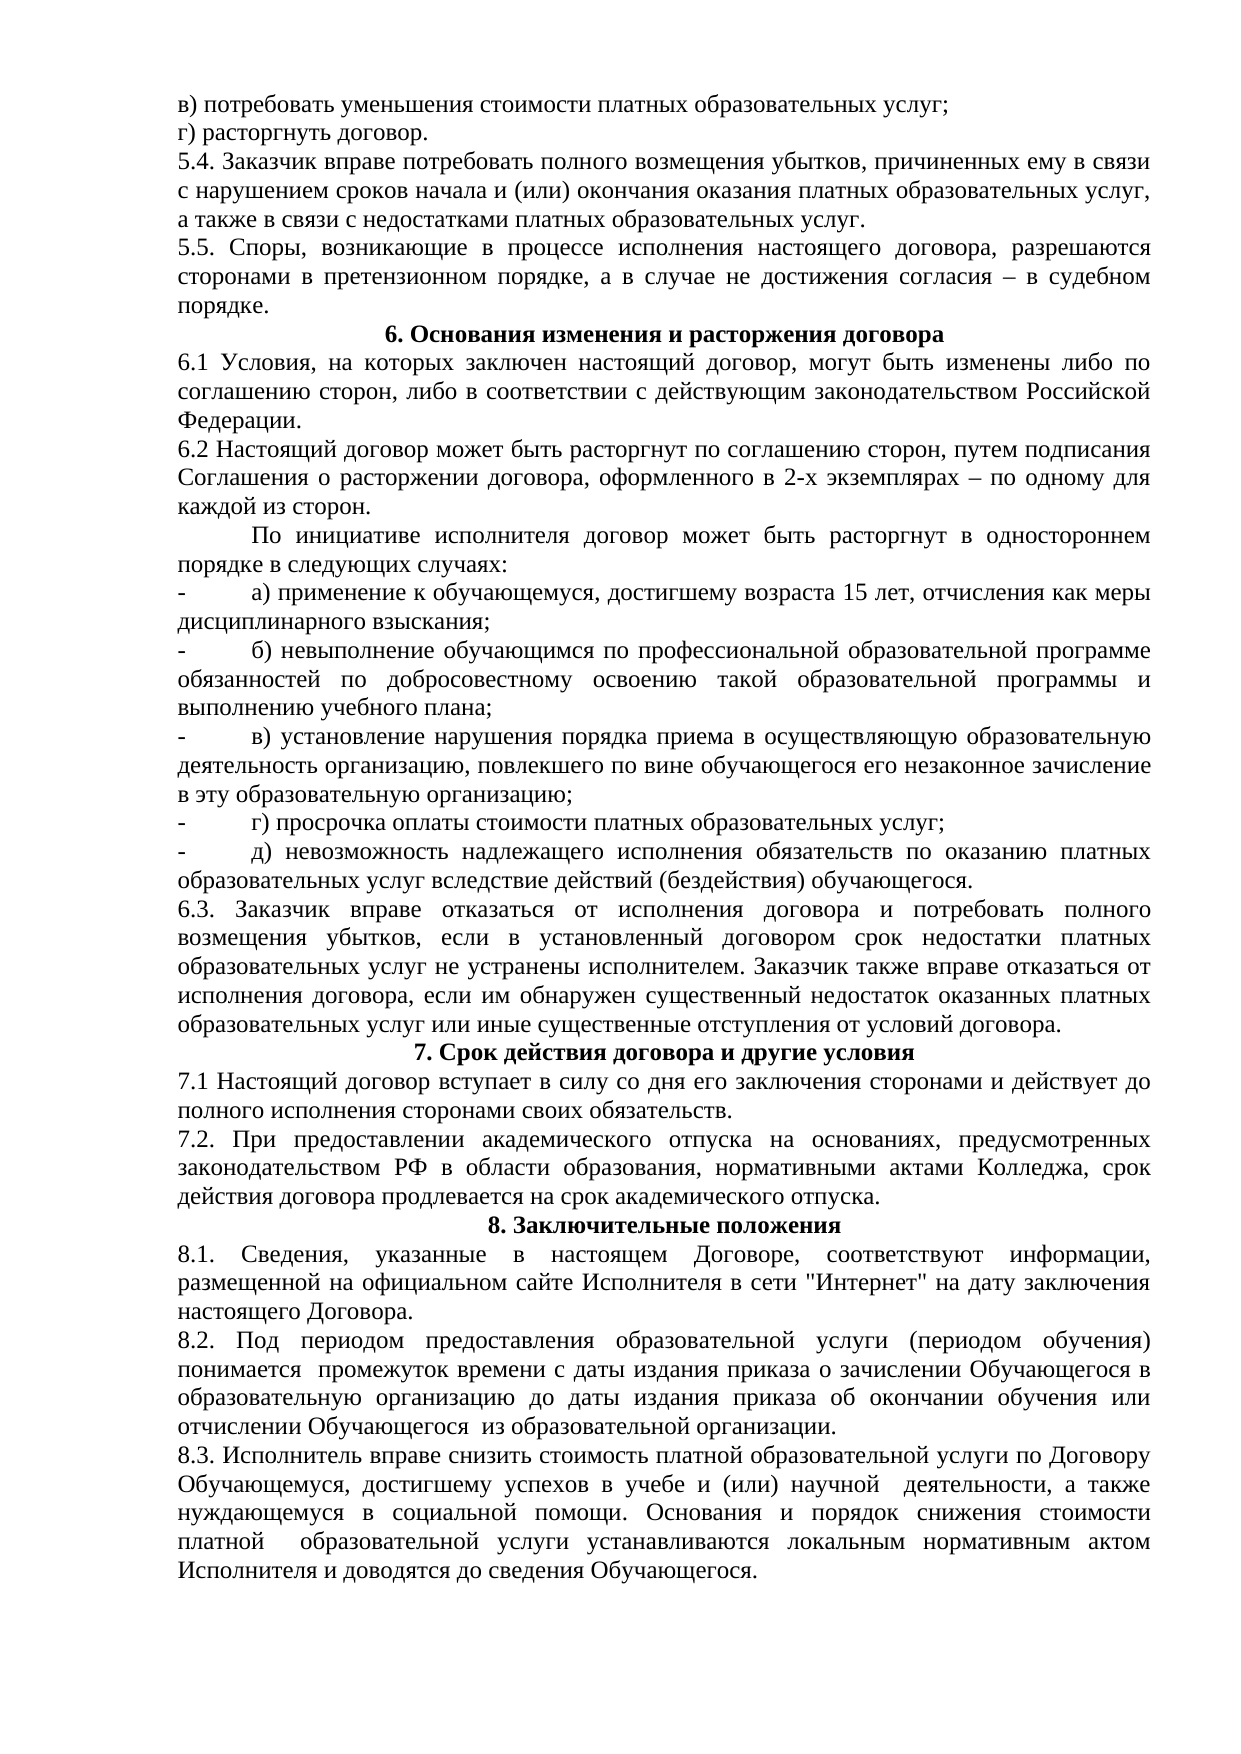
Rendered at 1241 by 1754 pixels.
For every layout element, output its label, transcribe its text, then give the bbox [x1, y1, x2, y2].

text 5.4. Заказчик вправе потребовать полного возмещения убытков, причиненных ему в связи с нарушением сроков начала и (или) окончания оказания платных образовательных услуг, а также в связи с недостатками платных образовательных услуг. [177, 146, 1152, 232]
text 7. Срок действия договора и другие условия [177, 1037, 1152, 1066]
text 5.5. Споры, возникающие в процессе исполнения настоящего договора, разрешаются сторонами в претензионном порядке, а в случае не достижения согласия – в судебном порядке. [177, 232, 1152, 319]
text - г) просрочка оплаты стоимости платных образовательных услуг; [177, 807, 1152, 836]
text - в) установление нарушения порядка приема в осуществляющую образовательную деятельность организацию, повлекшего по вине обучающегося его незаконное зачисление в эту образовательную организацию; [177, 721, 1152, 807]
text - б) невыполнение обучающимся по профессиональной образовательной программе обязанностей по добросовестному освоению такой образовательной программы и выполнению учебного плана; [177, 635, 1152, 721]
text 8.2. Под периодом предоставления образовательной услуги (периодом обучения) понимается промежуток времени с даты издания приказа о зачислении Обучающегося в образовательную организацию до даты издания приказа об окончании обучения или отчислении Обучающегося из образовательной организации. [177, 1325, 1152, 1440]
text По инициативе исполнителя договор может быть расторгнут в одностороннем порядке в следующих случаях: [177, 520, 1152, 577]
text 6.3. Заказчик вправе отказаться от исполнения договора и потребовать полного возмещения убытков, если в установленный договором срок недостатки платных образовательных услуг не устранены исполнителем. Заказчик также вправе отказаться от исполнения договора, если им обнаружен существенный недостаток оказанных платных образовательных услуг или иные существенные отступления от условий договора. [177, 894, 1152, 1037]
text 6. Основания изменения и расторжения договора [177, 319, 1152, 347]
text 8.3. Исполнитель вправе снизить стоимость платной образовательной услуги по Договору Обучающемуся, достигшему успехов в учебе и (или) научной деятельности, а также нуждающемуся в социальной помощи. Основания и порядок снижения стоимости платной образовательной услуги устанавливаются локальным нормативным актом Исполнителя и доводятся до сведения Обучающегося. [177, 1440, 1152, 1584]
text 6.2 Настоящий договор может быть расторгнут по соглашению сторон, путем подписания Соглашения о расторжении договора, оформленного в 2-х экземплярах – по одному для каждой из сторон. [177, 434, 1152, 520]
text 7.2. При предоставлении академического отпуска на основаниях, предусмотренных законодательством РФ в области образования, нормативными актами Колледжа, срок действия договора продлевается на срок академического отпуска. [177, 1124, 1152, 1210]
text - а) применение к обучающемуся, достигшему возраста 15 лет, отчисления как меры дисциплинарного взыскания; [177, 577, 1152, 635]
text - д) невозможность надлежащего исполнения обязательств по оказанию платных образовательных услуг вследствие действий (бездействия) обучающегося. [177, 836, 1152, 894]
text г) расторгнуть договор. [177, 117, 1152, 146]
text 8.1. Сведения, указанные в настоящем Договоре, соответствуют информации, размещенной на официальном сайте Исполнителя в сети "Интернет" на дату заключения настоящего Договора. [177, 1239, 1152, 1325]
text 7.1 Настоящий договор вступает в силу со дня его заключения сторонами и действует до полного исполнения сторонами своих обязательств. [177, 1066, 1152, 1124]
text 8. Заключительные положения [177, 1210, 1152, 1239]
text 6.1 Условия, на которых заключен настоящий договор, могут быть изменены либо по соглашению сторон, либо в соответствии с действующим законодательством Российской Федерации. [177, 347, 1152, 434]
text в) потребовать уменьшения стоимости платных образовательных услуг; [177, 89, 1152, 117]
